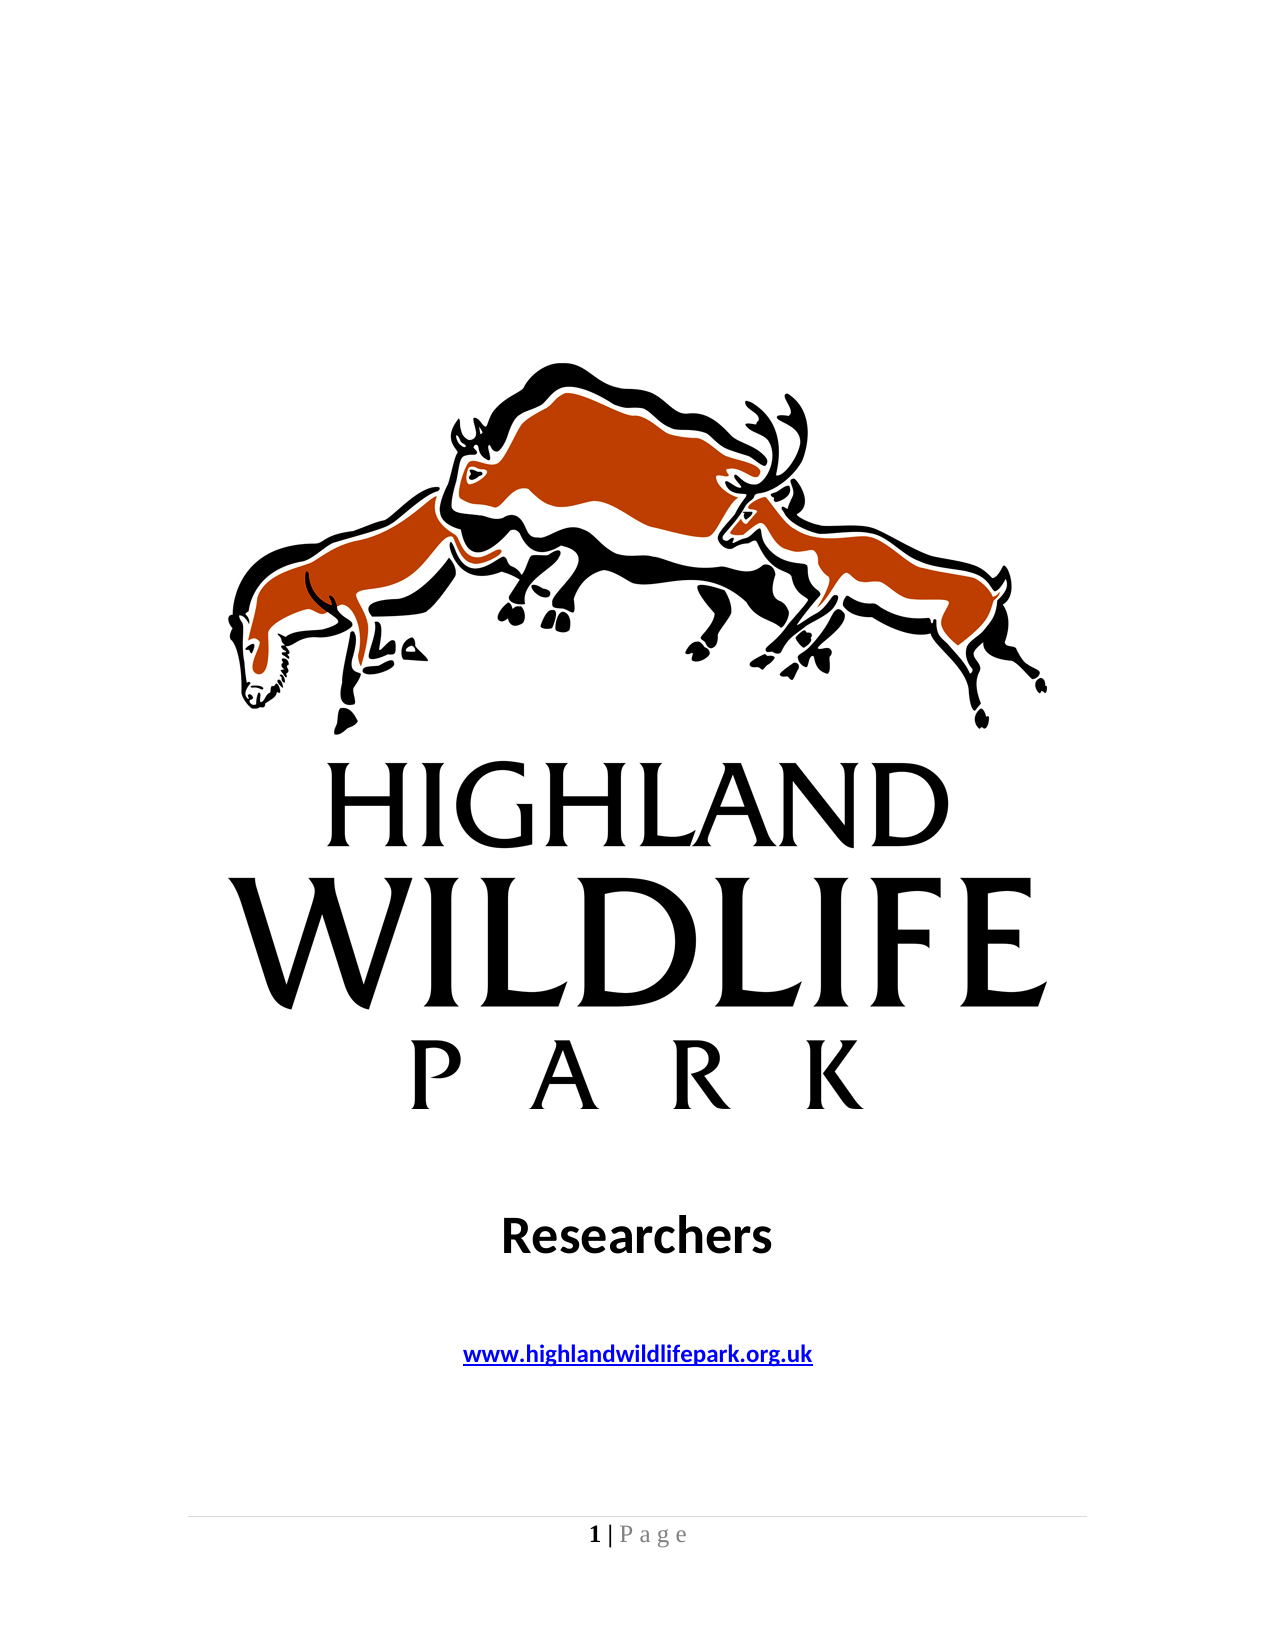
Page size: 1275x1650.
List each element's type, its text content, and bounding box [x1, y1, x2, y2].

subtitle Researchers [187, 1201, 1087, 1267]
text www.highlandwildlifepark.org.uk [187, 1338, 1087, 1368]
picture [228, 363, 1047, 1109]
